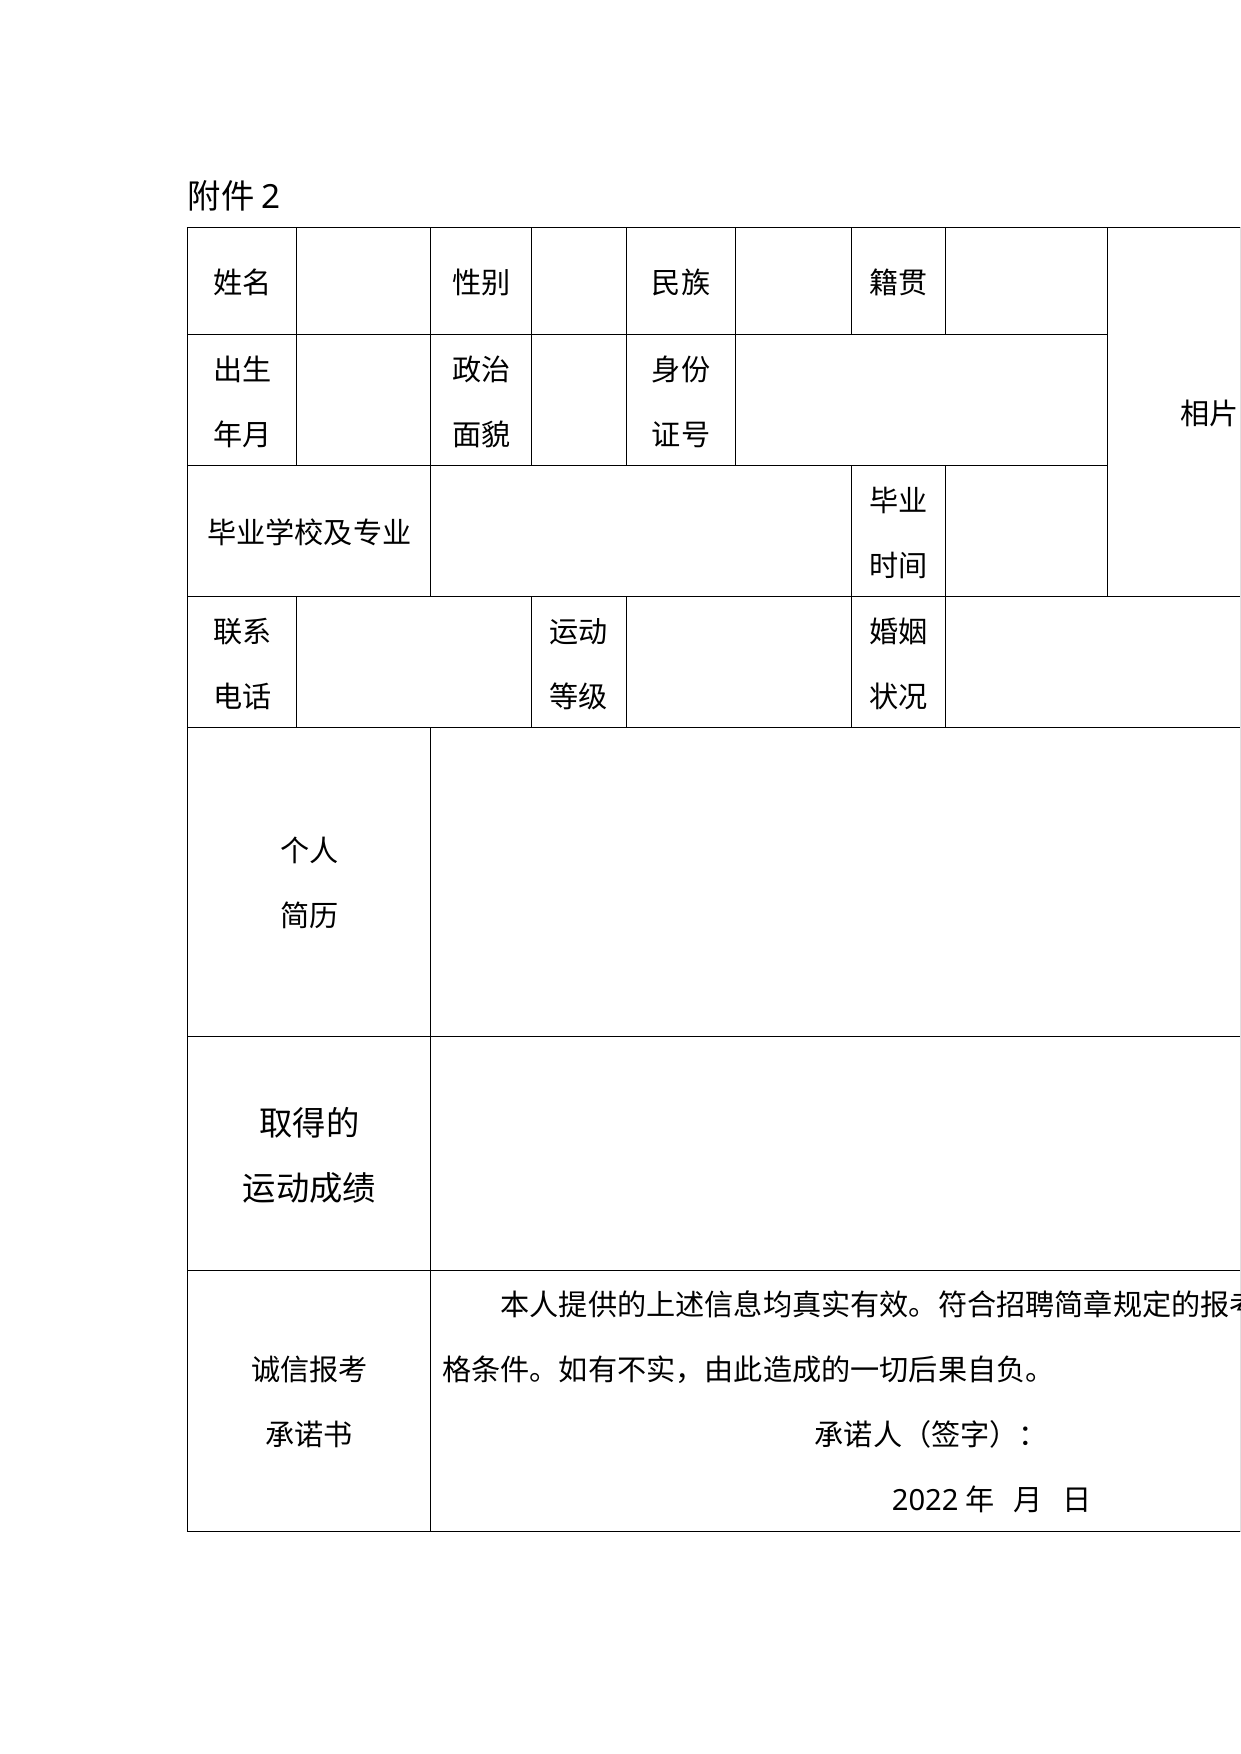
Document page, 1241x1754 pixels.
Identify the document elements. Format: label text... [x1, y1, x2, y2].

table_cell [627, 597, 851, 727]
table_cell 取得的 运动成绩 [188, 1037, 430, 1270]
table_cell 运动等级 [532, 597, 626, 727]
table_cell 婚姻状况 [852, 597, 945, 727]
table_header [297, 228, 430, 334]
table_cell 毕业时间 [852, 466, 945, 596]
text 附件2 [187, 162, 1053, 227]
table_cell [946, 597, 1240, 727]
table_header 性别 [431, 228, 531, 334]
table_header [946, 228, 1107, 334]
table_cell 本人提供的上述信息均真实有效。符合招聘简章规定的报考资格条件。如有不实，由此造成的一切后果自负。 承诺人（签字）： 2022年 月 日 [431, 1271, 1240, 1531]
table_cell [532, 335, 626, 465]
table_header [532, 228, 626, 334]
table_cell 出生年月 [188, 335, 296, 465]
table_cell [297, 597, 531, 727]
table_cell [946, 466, 1107, 596]
table_header [736, 228, 851, 334]
table_cell 身份证号 [627, 335, 735, 465]
table_cell 毕业学校及专业 [188, 466, 430, 596]
table_cell 联系电话 [188, 597, 296, 727]
table_header 相片 [1108, 228, 1240, 596]
table_cell [736, 335, 1107, 465]
table_cell [431, 728, 1240, 1036]
table_header 籍贯 [852, 228, 945, 334]
table_header 姓名 [188, 228, 296, 334]
table_cell 个人 简历 [188, 728, 430, 1036]
table_cell 政治面貌 [431, 335, 531, 465]
table_cell [431, 466, 851, 596]
table_cell 诚信报考 承诺书 [188, 1271, 430, 1531]
table_cell [297, 335, 430, 465]
table_header 民族 [627, 228, 735, 334]
table_cell [431, 1037, 1240, 1270]
